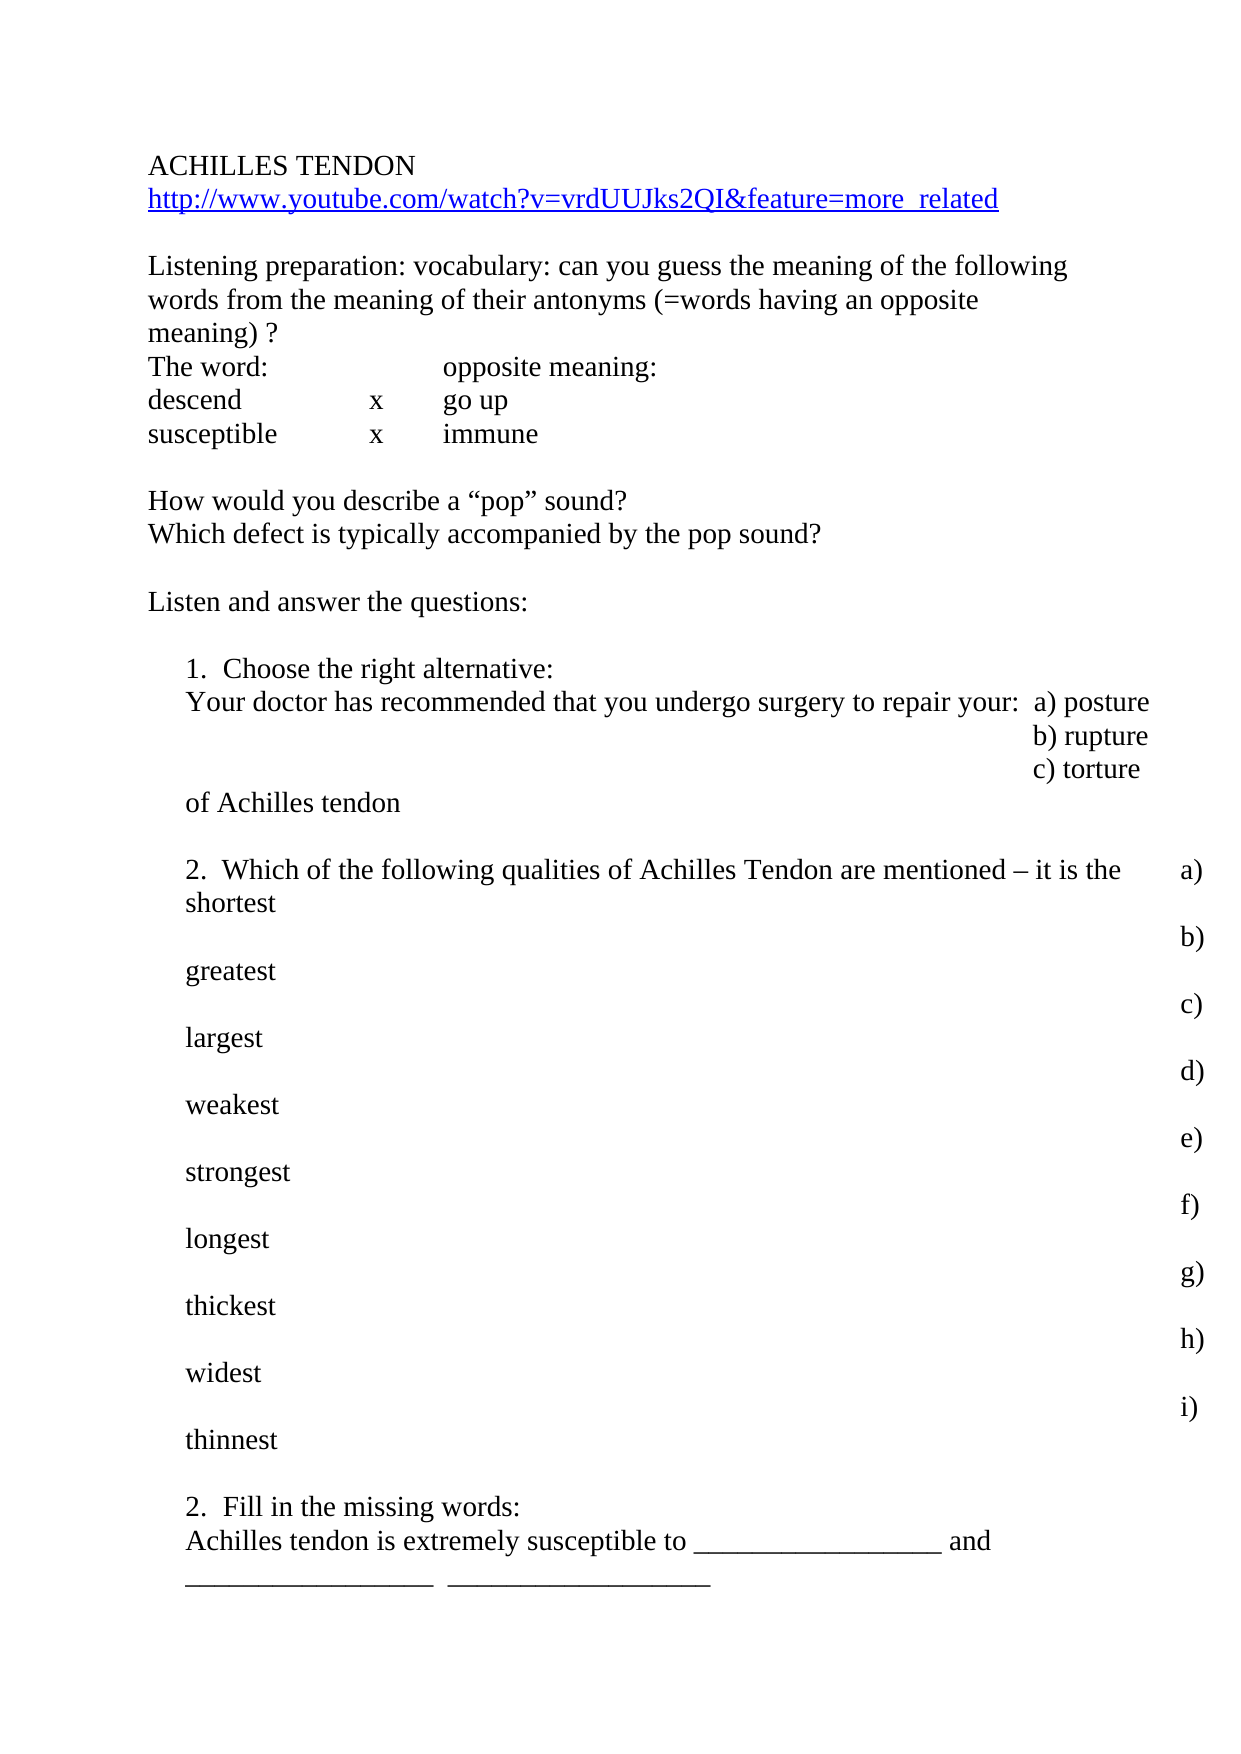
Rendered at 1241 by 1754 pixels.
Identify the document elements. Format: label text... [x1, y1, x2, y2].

text How would you describe a “pop” sound? [148, 483, 1093, 517]
text susceptible x immune [148, 416, 1093, 449]
text Listen and answer the questions: [148, 584, 1093, 617]
text i) thinnest [185, 1389, 1235, 1456]
list Fill in the missing words: [185, 1489, 1235, 1523]
text c) torture [185, 751, 1235, 785]
text ACHILLES TENDON [148, 148, 1093, 181]
text Listening preparation: vocabulary: can you guess the meaning of the following words from the meaning of their antonyms (=words having an opposite meaning) ? [148, 248, 1093, 349]
text c) largest [185, 986, 1235, 1053]
text b) rupture [185, 718, 1235, 751]
text Your doctor has recommended that you undergo surgery to repair your: a) posture [185, 684, 1235, 718]
text The word: opposite meaning: [148, 349, 1093, 382]
text h) widest [185, 1322, 1235, 1389]
text Achilles tendon is extremely susceptible to _________________ and _________________ __________________ [185, 1523, 1235, 1590]
text of Achilles tendon [185, 785, 1235, 818]
text descend x go up [148, 382, 1093, 416]
list Choose the right alternative: [185, 651, 1093, 684]
text f) longest [185, 1187, 1235, 1254]
text d) weakest [185, 1053, 1235, 1120]
text e) strongest [185, 1120, 1235, 1187]
text g) thickest [185, 1254, 1235, 1322]
text Which defect is typically accompanied by the pop sound? [148, 517, 1093, 550]
text b) greatest [185, 919, 1235, 986]
text http://www.youtube.com/watch?v=vrdUUJks2QI&feature=more_related [148, 181, 1093, 215]
text 2. Which of the following qualities of Achilles Tendon are mentioned – it is the a) shortest [185, 852, 1235, 919]
